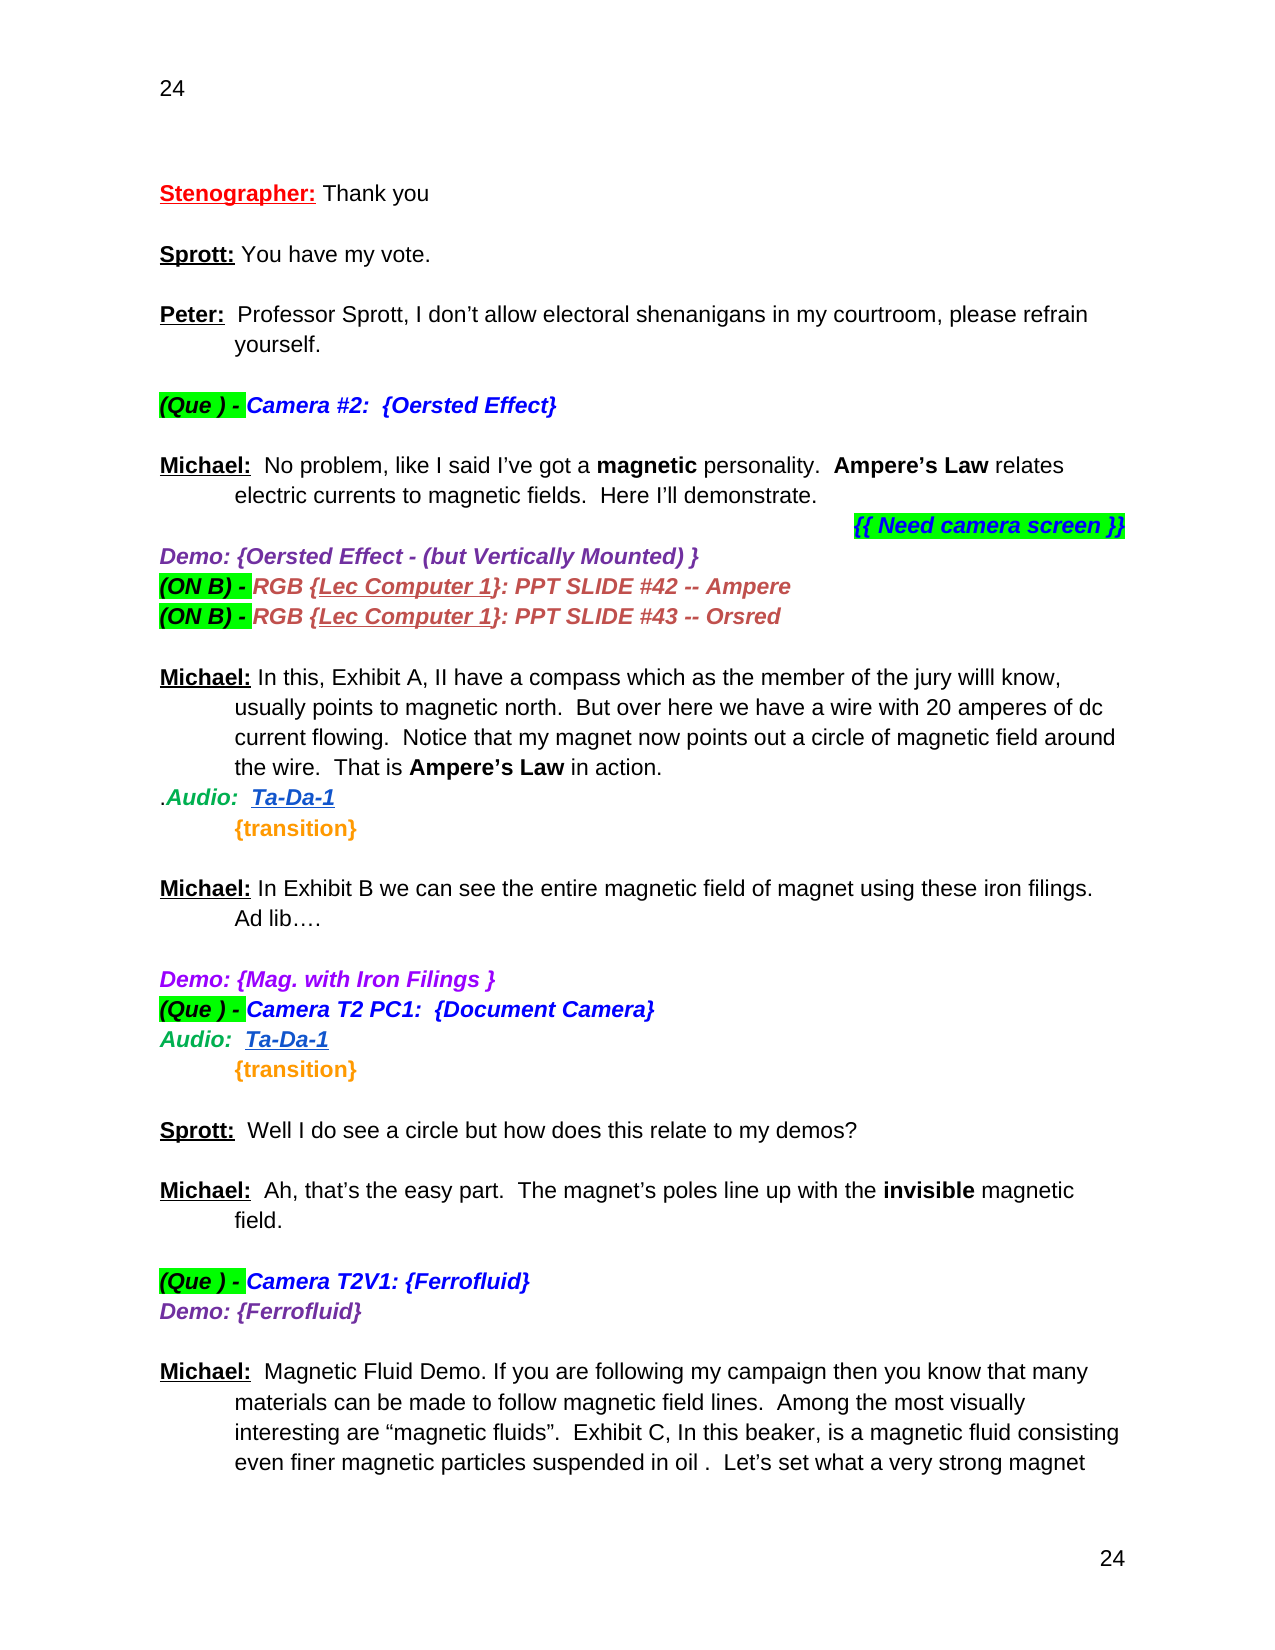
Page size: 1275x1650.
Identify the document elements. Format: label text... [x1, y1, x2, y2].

text Demo: {Mag. with Iron Filings } [159, 966, 1125, 992]
text Michael: In this, Exhibit A, II have a compass which as the member of the jury willl know, usually points to magnetic north. But over here we have a wire with 20 amperes of dc current flowing. Notice that my magnet now points out a circle of magnetic field around the wire. That is Ampere’s Law in action. [159, 663, 1125, 781]
text (Que ) - Camera #2: {Oersted Effect} [246, 392, 1125, 418]
text Michael: No problem, like I said I’ve got a magnetic personality. Ampere’s Law relates electric currents to magnetic fields. Here I’ll demonstrate. [159, 452, 1125, 509]
text Stenographer: Thank you [159, 180, 1125, 207]
text Sprott: Well I do see a circle but how does this relate to my demos? [159, 1117, 1125, 1143]
text {transition} [234, 814, 1125, 841]
text Audio: Ta-Da-1 [159, 1026, 1125, 1052]
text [159, 1358, 1125, 1475]
text {transition} [234, 1056, 1125, 1083]
text Sprott: You have my vote. [159, 241, 1125, 267]
text .Audio: Ta-Da-1 [159, 784, 1125, 811]
text (Que ) - Camera T2V1: {Ferrofluid} [246, 1268, 1125, 1294]
text Demo: {Ferrofluid} [159, 1298, 1125, 1324]
text Michael: Ah, that’s the easy part. The magnet’s poles line up with the invisible magnetic field. [159, 1177, 1125, 1234]
text (ON B) - RGB {Lec Computer 1}: PPT SLIDE #43 -- Orsred [252, 603, 1125, 629]
text {{ Need camera screen }} [159, 512, 1125, 539]
text Peter: Professor Sprott, I don’t allow electoral shenanigans in my courtroom, please refrain yourself. [159, 301, 1125, 358]
text Demo: {Oersted Effect - (but Vertically Mounted) } [159, 543, 1125, 569]
text (ON B) - RGB {Lec Computer 1}: PPT SLIDE #42 -- Ampere [252, 573, 1125, 599]
text Michael: In Exhibit B we can see the entire magnetic field of magnet using these iron filings. Ad lib…. [159, 875, 1125, 932]
text (Que ) - Camera T2 PC1: {Document Camera} [246, 996, 1125, 1022]
